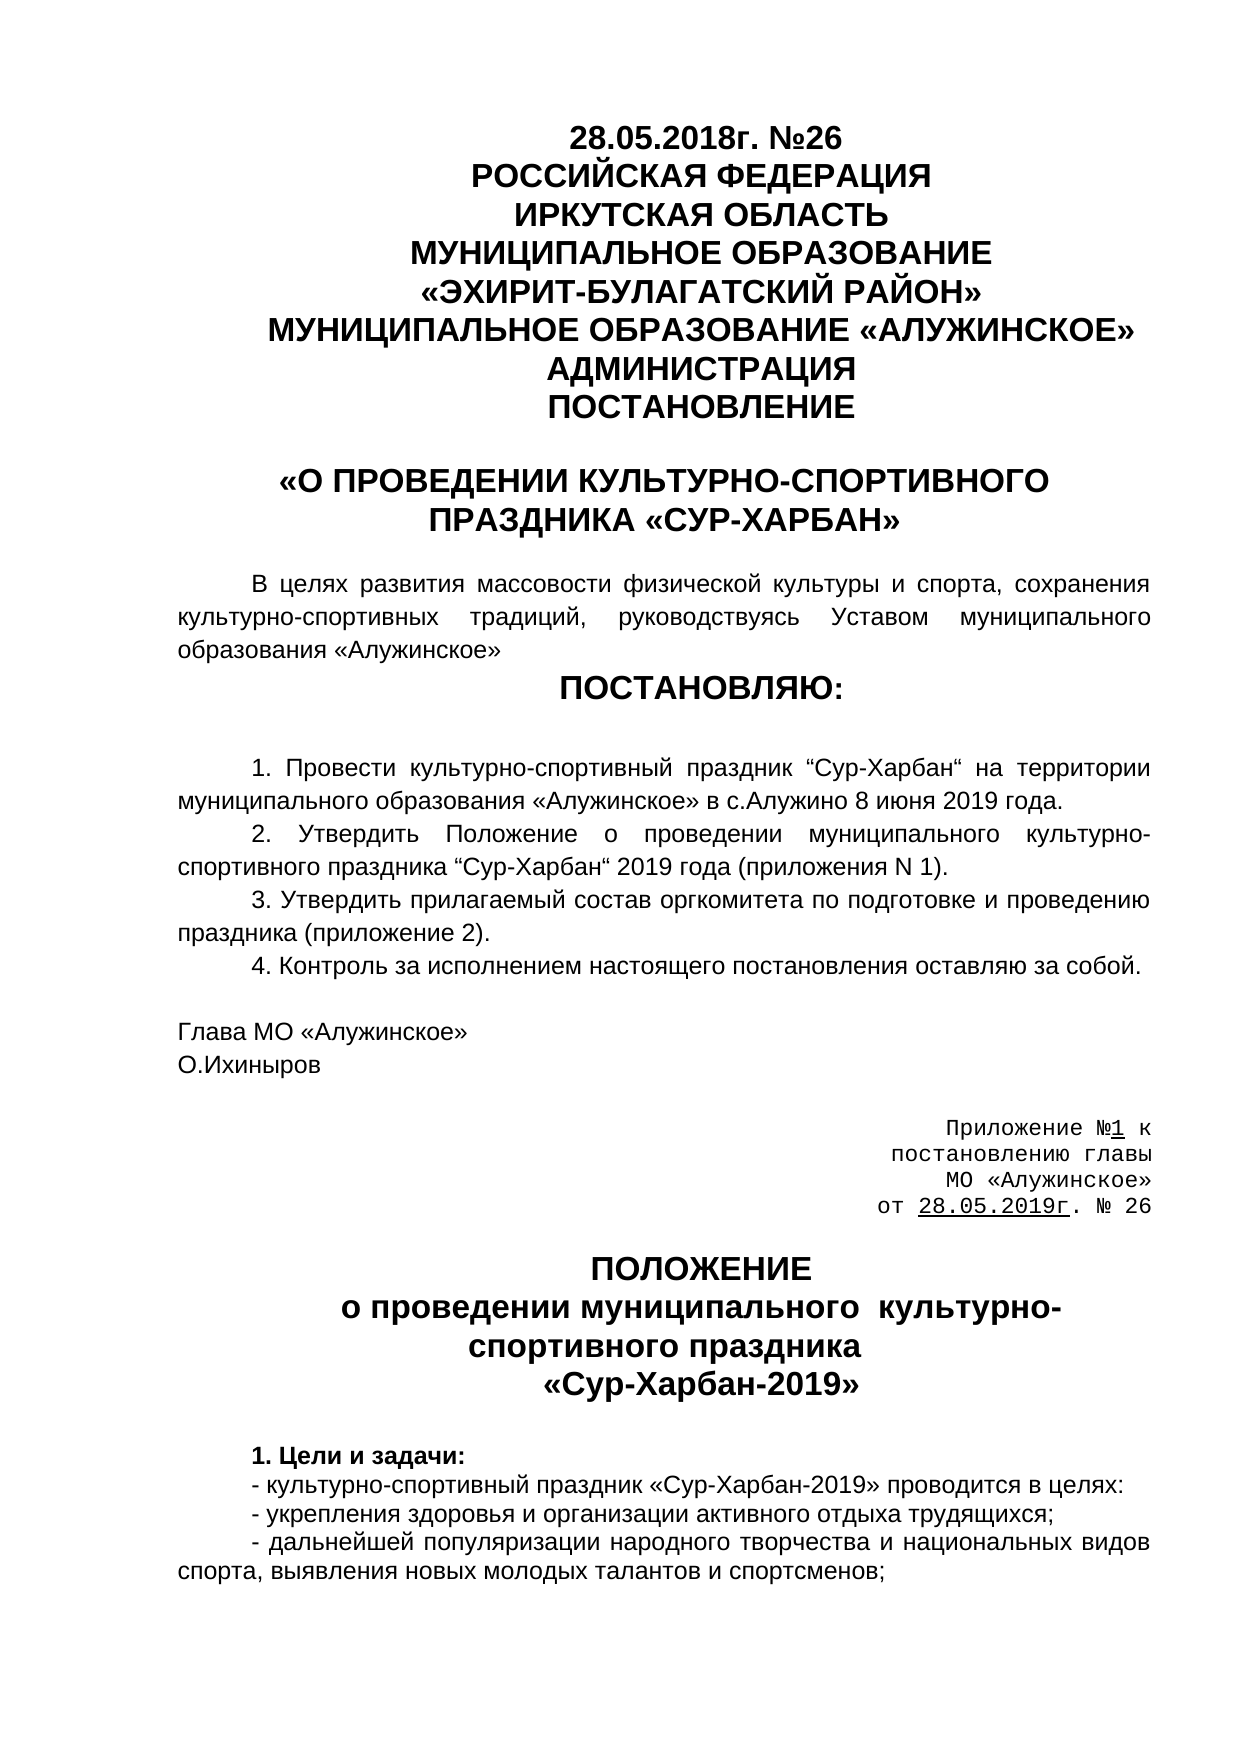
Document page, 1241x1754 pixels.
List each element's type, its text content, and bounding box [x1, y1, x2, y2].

text О.Ихиныров [177, 1050, 1152, 1079]
text МУНИЦИПАЛЬНОЕ ОБРАЗОВАНИЕ [177, 233, 1152, 272]
text «Сур-Харбан-2019» [177, 1364, 1152, 1403]
text 4. Контроль за исполнением настоящего постановления оставляю за собой. [177, 951, 1152, 980]
text МУНИЦИПАЛЬНОЕ ОБРАЗОВАНИЕ «АЛУЖИНСКОЕ» [177, 310, 1152, 349]
text - дальнейшей популяризации народного творчества и национальных видов спорта, выявления новых молодых талантов и спортсменов; [177, 1527, 1152, 1585]
text о проведении муниципального культурно-спортивного праздника [177, 1287, 1152, 1364]
text МО «Алужинское» [177, 1168, 1152, 1194]
text ПОЛОЖЕНИЕ [177, 1249, 1152, 1287]
text 2. Утвердить Положение о проведении муниципального культурно-спортивного праздника “Сур-Харбан“ 2019 года (приложения N 1). [177, 819, 1152, 881]
text 3. Утвердить прилагаемый состав оргкомитета по подготовке и проведению праздника (приложение 2). [177, 885, 1152, 947]
text постановлению главы [177, 1142, 1152, 1168]
text ПОСТАНОВЛЯЮ: [177, 668, 1152, 706]
text 1. Цели и задачи: [177, 1441, 1152, 1470]
text В целях развития массовости физической культуры и спорта, сохранения культурно-спортивных традиций, руководствуясь Уставом муниципального образования «Алужинское» [177, 569, 1152, 663]
text Глава МО «Алужинское» [177, 1017, 1152, 1046]
text Приложение №1 к [177, 1116, 1152, 1142]
text «ЭХИРИТ-БУЛАГАТСКИЙ РАЙОН» [177, 272, 1152, 310]
text от 28.05.2019г. № 26 [177, 1194, 1152, 1220]
text АДМИНИСТРАЦИЯ [177, 349, 1152, 387]
text ПОСТАНОВЛЕНИЕ [177, 387, 1152, 426]
text «О ПРОВЕДЕНИИ КУЛЬТУРНО-СПОРТИВНОГО ПРАЗДНИКА «СУР-ХАРБАН» [177, 462, 1152, 538]
text РОССИЙСКАЯ ФЕДЕРАЦИЯ [177, 157, 1152, 195]
text 28.05.2018г. №26 [177, 118, 1152, 157]
text ИРКУТСКАЯ ОБЛАСТЬ [177, 195, 1152, 233]
text - культурно-спортивный праздник «Сур-Харбан-2019» проводится в целях: [177, 1470, 1152, 1498]
text 1. Провести культурно-спортивный праздник “Сур-Харбан“ на территории муниципального образования «Алужинское» в с.Алужино 8 июня 2019 года. [177, 753, 1152, 815]
text - укрепления здоровья и организации активного отдыха трудящихся; [177, 1498, 1152, 1527]
